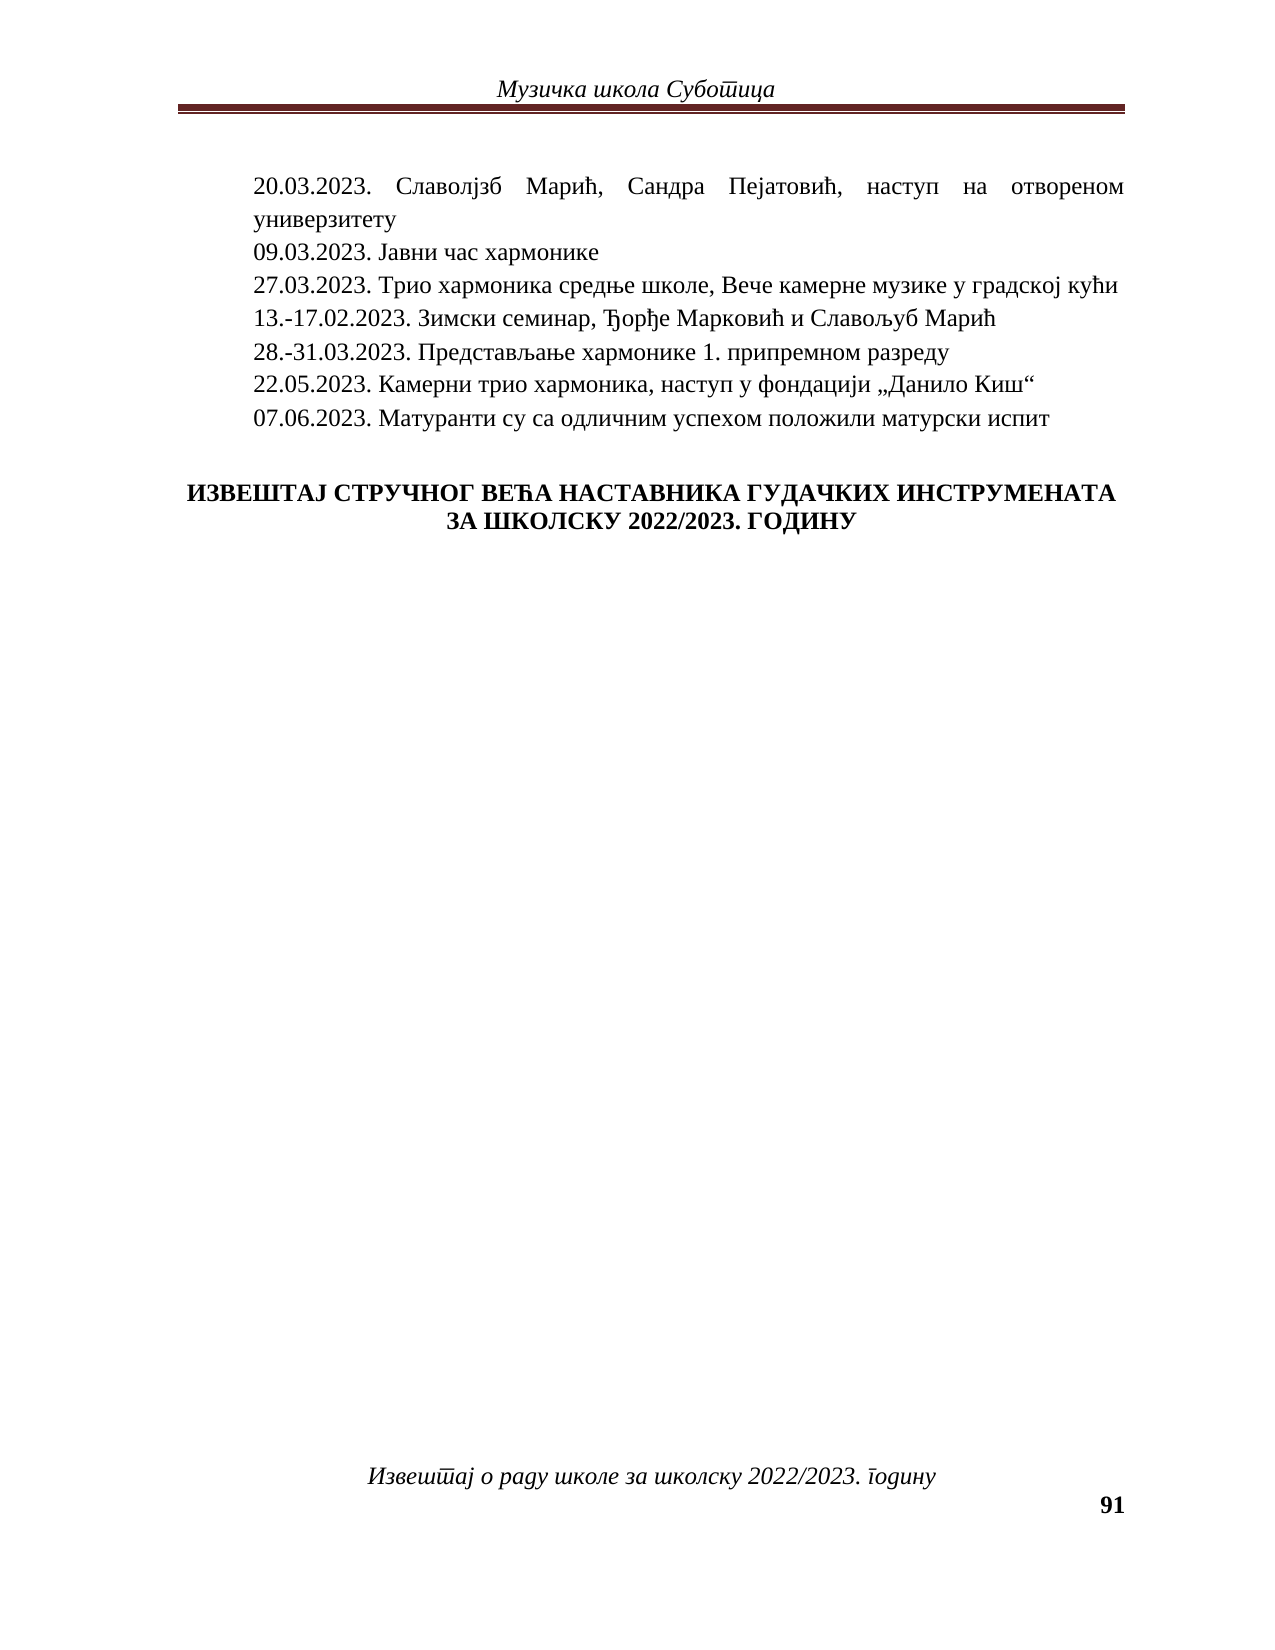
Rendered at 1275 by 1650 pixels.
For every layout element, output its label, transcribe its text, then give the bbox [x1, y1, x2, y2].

text ИЗВЕШТАЈ СТРУЧНОГ ВЕЋА НАСТАВНИКА ГУДАЧКИХ ИНСТРУМЕНАТА ЗА ШКОЛСКУ 2022/2023. ГОДИНУ [178, 478, 1125, 535]
list 20.03.2023. Славолјзб Марић, Сандра Пејатовић, наступ на отвореном универзитету [253, 171, 1125, 233]
list 09.03.2023. Јавни час хармонике [253, 237, 1125, 266]
list 22.05.2023. Камерни трио хармоника, наступ у фондацији „Данило Киш“ [253, 369, 1125, 398]
list 27.03.2023. Трио хармоника средње школе, Вече камерне музике у градској кући [253, 271, 1125, 299]
list 13.-17.02.2023. Зимски семинар, Ђорђе Марковић и Славољуб Марић [253, 303, 1125, 332]
list 28.-31.03.2023. Представљање хармонике 1. припремном разреду [253, 337, 1125, 365]
list 07.06.2023. Матуранти су са одличним успехом положили матурски испит [253, 403, 1125, 431]
